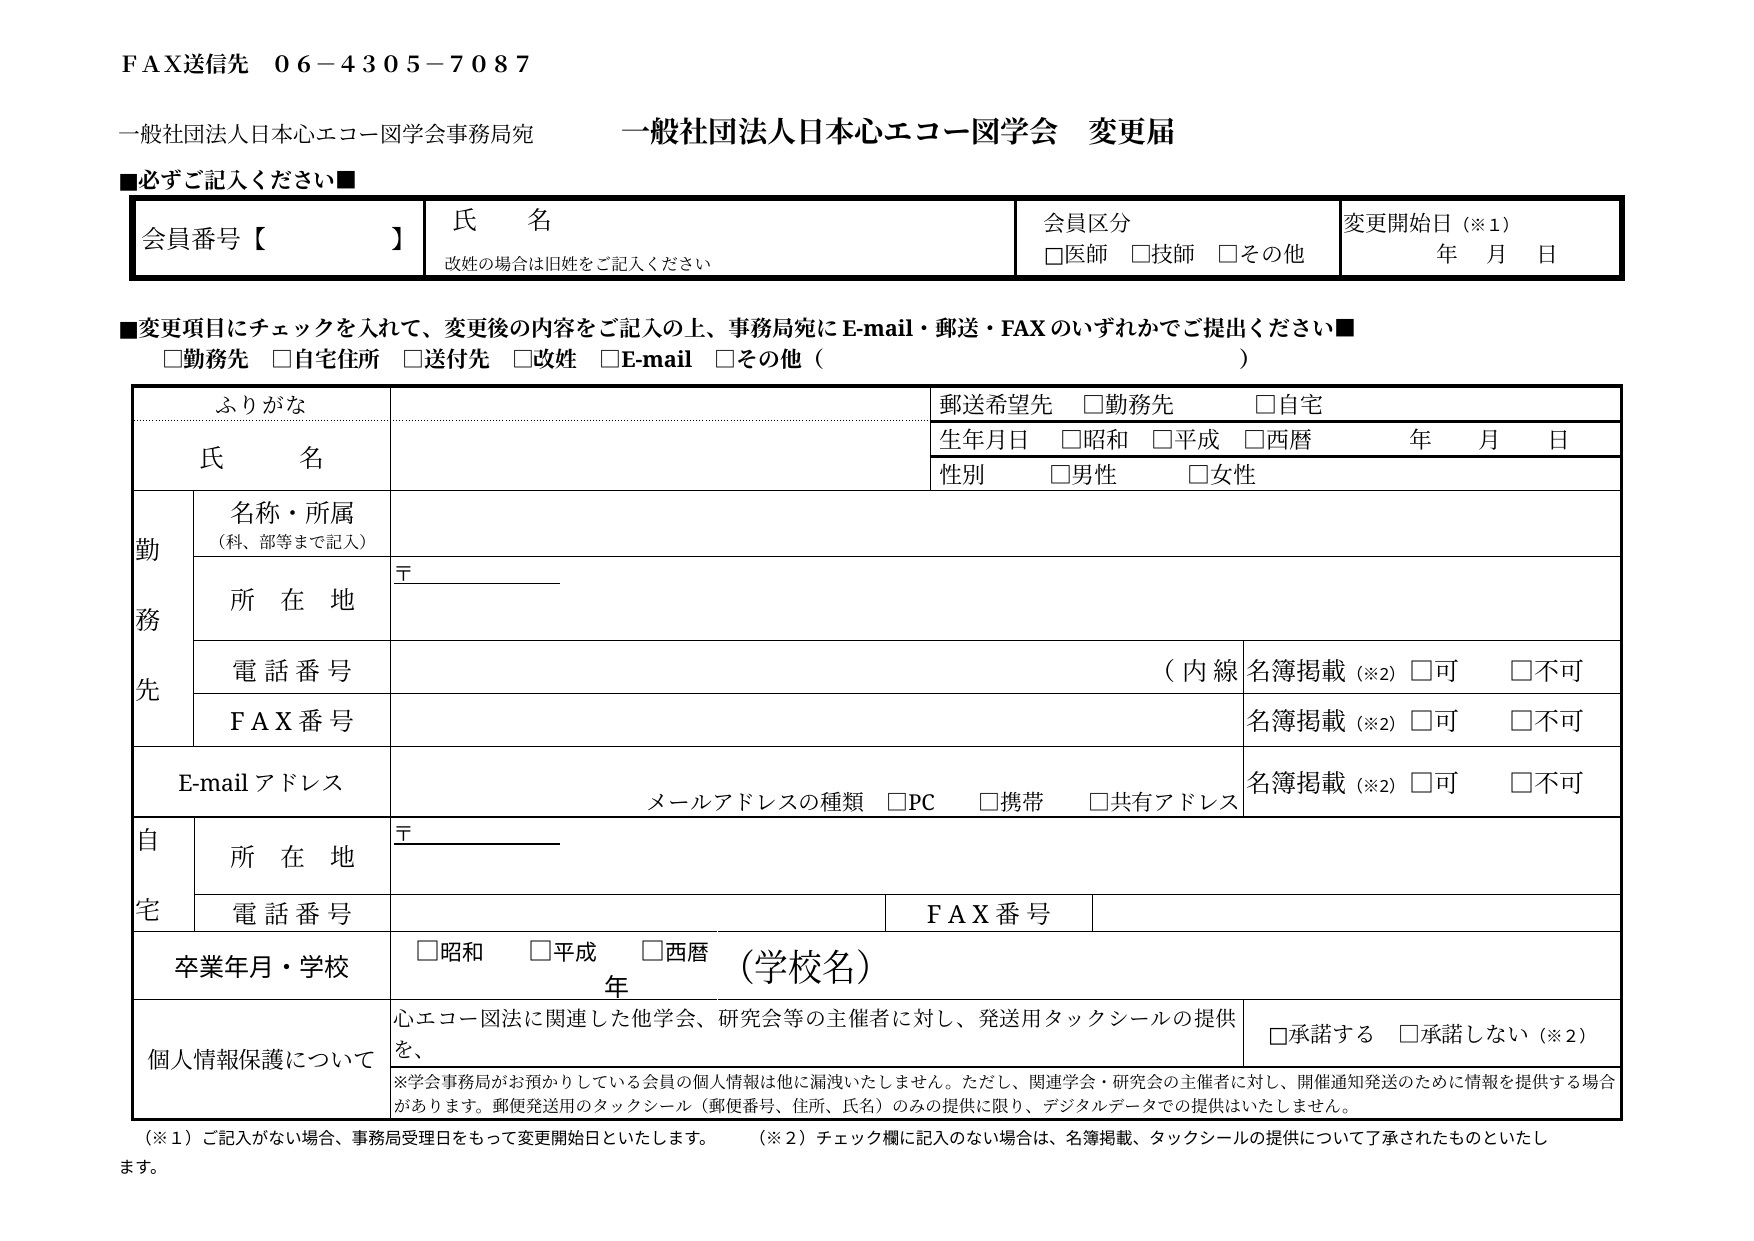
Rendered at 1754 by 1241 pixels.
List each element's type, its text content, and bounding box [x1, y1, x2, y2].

table_cell 性別 □男性 □女性 [931, 458, 1620, 490]
text 一般社団法人日本心エコー図学会事務局宛 一般社団法人日本心エコー図学会 変更届 [118, 108, 1636, 150]
table_cell □昭和 □平成 □西暦 年 月卒業 [391, 932, 717, 999]
table_cell [391, 694, 1243, 746]
table_cell 心エコー図法に関連した他学会、研究会等の主催者に対し、発送用タックシールの提供を、 [391, 1000, 1243, 1066]
table_cell 〒 [391, 557, 1620, 640]
table_cell 名簿掲載（※2） □可 □不可 [1244, 747, 1620, 816]
table_cell （学校名） [718, 932, 1620, 999]
table_cell 個人情報保護について [134, 1000, 390, 1118]
table_cell メールアドレスの種類 □PC □携帯 □共有アドレス [391, 747, 1243, 816]
table_cell 所 在 地 [195, 818, 390, 894]
table_cell ※学会事務局がお預かりしている会員の個人情報は他に漏洩いたしません。ただし、関連学会・研究会の主催者に対し、開催通知発送のために情報を提供する場合があります。郵便発送用のタックシール（郵便番号、住所、氏名）のみの提供に限り、デジタルデータでの提供はいたしません。 [391, 1068, 1620, 1118]
table_cell 卒業年月・学校 [134, 932, 390, 999]
table_cell 勤 務 先 [134, 491, 193, 746]
text （※１）ご記入がない場合、事務局受理日をもって変更開始日といたします。 （※２）チェック欄に記入のない場合は、名簿掲載、タックシールの提供について了承されたものといたします。 [118, 1121, 1552, 1179]
table_header 会員番号【 】 [136, 201, 423, 275]
table_header 会員区分 □医師 □技師 □その他 [1017, 201, 1339, 275]
table_header [391, 388, 930, 420]
table_cell 名称・所属 （科、部等まで記入） [194, 491, 390, 556]
table_cell 自 宅 [134, 818, 194, 931]
table_cell 所 在 地 [194, 557, 390, 640]
table_cell E-mailアドレス [134, 747, 390, 816]
table_cell [391, 895, 885, 931]
table_cell （内線 ） [391, 641, 1243, 693]
table_cell 名簿掲載（※2） □可 □不可 [1244, 641, 1620, 693]
table_header 郵送希望先 □勤務先 □自宅 [931, 388, 1620, 420]
table_cell 電 話 番 号 [195, 895, 390, 931]
table_cell 〒 [391, 818, 1620, 894]
table_cell □承諾する □承諾しない（※２） [1244, 1000, 1620, 1066]
table_cell F A X 番 号 [194, 694, 390, 746]
table_cell 電 話 番 号 [194, 641, 390, 693]
table_cell 氏 名 [134, 420, 390, 490]
text ■変更項目にチェックを入れて、変更後の内容をご記入の上、事務局宛にE-mail・郵送・FAXのいずれかでご提出ください■ [118, 311, 1636, 342]
table_cell [391, 420, 930, 490]
table_header 氏 名 改姓の場合は旧姓をご記入ください [426, 201, 1014, 275]
table_header 変更開始日（※１） 年 月 日 [1342, 201, 1619, 275]
table_cell [1093, 895, 1620, 931]
text □勤務先 □自宅住所 □送付先 □改姓 □E-mail □その他（ ） [118, 342, 1636, 374]
table_cell F A X 番 号 [886, 895, 1092, 931]
table_cell [391, 491, 1620, 556]
table_cell 名簿掲載（※2） □可 □不可 [1244, 694, 1620, 746]
table_header ふりがな [134, 388, 390, 420]
text ■必ずご記入ください■ [118, 163, 1636, 194]
text ＦＡＸ送信先 ０６－４３０５－７０８７ [118, 47, 1636, 79]
table_cell 生年月日 □昭和 □平成 □西暦 年 月 日 [931, 423, 1620, 455]
